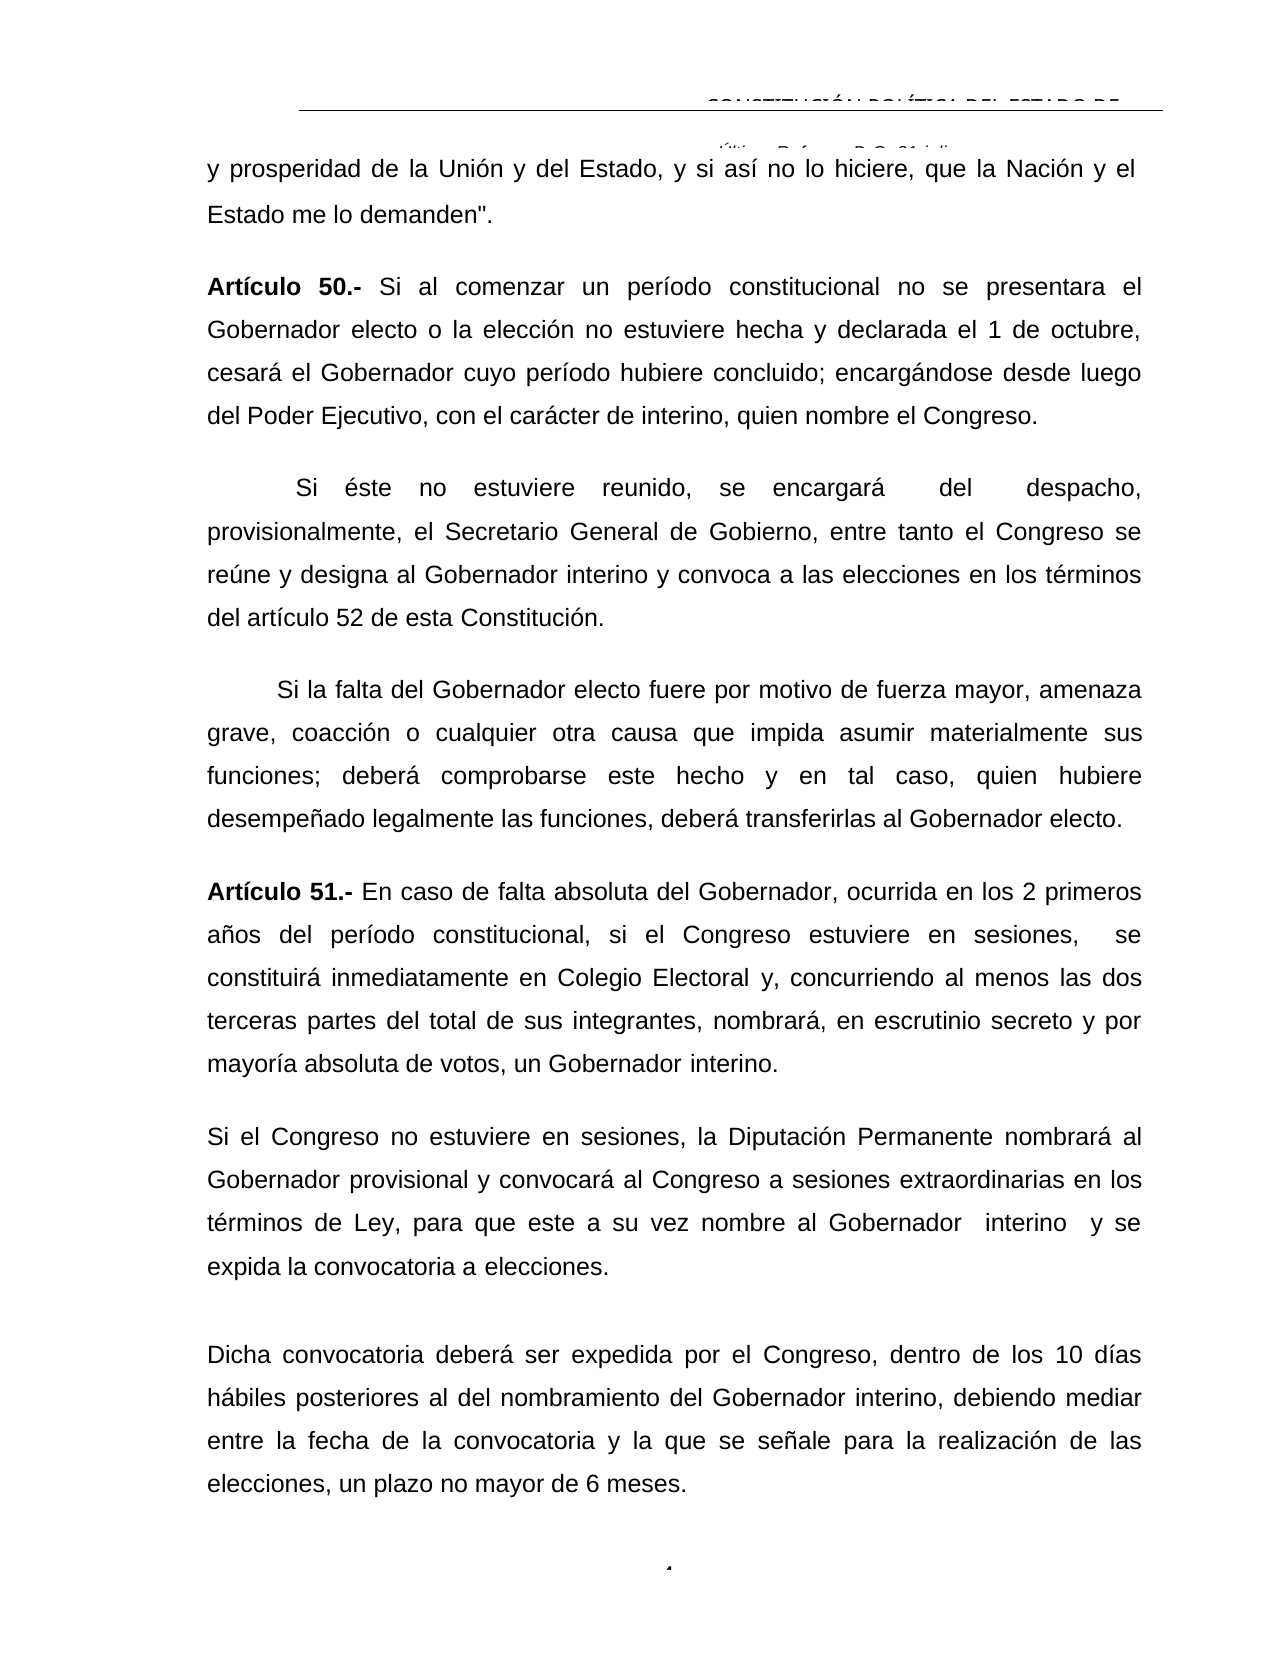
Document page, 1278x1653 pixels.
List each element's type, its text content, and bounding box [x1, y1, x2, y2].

text Dicha convocatoria deberá ser expedida por el Congreso, dentro de los 10 días hábiles posteriores al del nombramiento del Gobernador interino, debiendo mediar entre la fecha de la convocatoria y la que se señale para la realización de las elecciones, un plazo no mayor de 6 meses. [207, 1340, 1143, 1498]
text Si el Congreso no estuviere en sesiones, la Diputación Permanente nombrará al Gobernador provisional y convocará al Congreso a sesiones extraordinarias en los términos de Ley, para que este a su vez nombre al Gobernador interino y se expida la convocatoria a elecciones. [207, 1122, 1144, 1280]
text Artículo 51.- En caso de falta absoluta del Gobernador, ocurrida en los 2 primeros años del período constitucional, si el Congreso estuviere en sesiones, se constituirá inmediatamente en Colegio Electoral y, concurriendo al menos las dos terceras partes del total de sus integrantes, nombrará, en escrutinio secreto y por mayoría absoluta de votos, un Gobernador interino. [207, 877, 1143, 1078]
text Si éste no estuviere reunido, se encargará del despacho, provisionalmente, el Secretario General de Gobierno, entre tanto el Congreso se reúne y designa al Gobernador interino y convoca a las elecciones en los términos del artículo 52 de esta Constitución. [207, 473, 1143, 631]
text y prosperidad de la Unión y del Estado, y si así no lo hiciere, que la Nación y el Estado me lo demanden". [207, 154, 1137, 229]
text Artículo 50.- Si al comenzar un período constitucional no se presentara el Gobernador electo o la elección no estuviere hecha y declarada el 1 de octubre, cesará el Gobernador cuyo período hubiere concluido; encargándose desde luego del Poder Ejecutivo, con el carácter de interino, quien nombre el Congreso. [207, 272, 1143, 430]
text Si la falta del Gobernador electo fuere por motivo de fuerza mayor, amenaza grave, coacción o cualquier otra causa que impida asumir materialmente sus funciones; deberá comprobarse este hecho y en tal caso, quien hubiere desempeñado legalmente las funciones, deberá transferirlas al Gobernador electo. [207, 675, 1144, 833]
